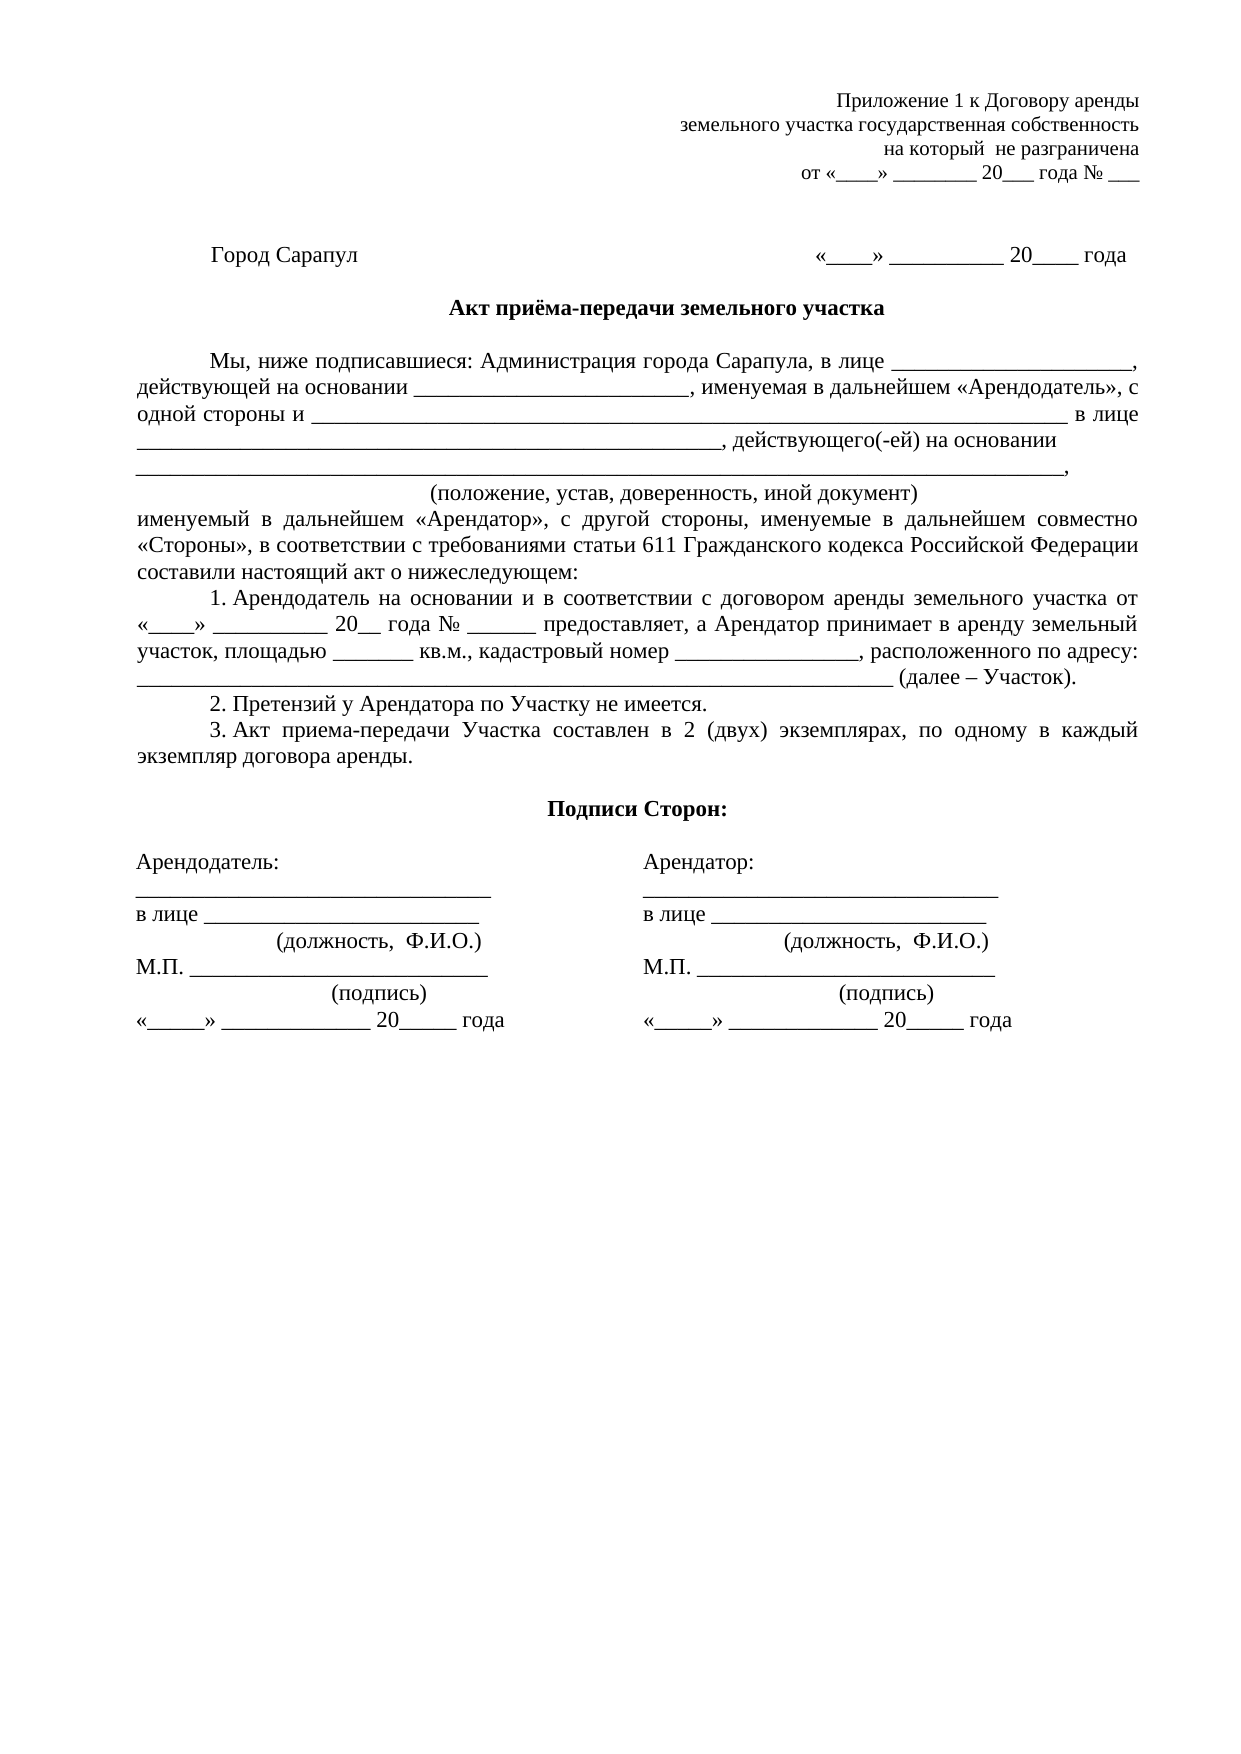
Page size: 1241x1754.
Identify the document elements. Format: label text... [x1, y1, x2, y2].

table_cell _______________________________ [124, 874, 632, 900]
table_cell М.П. __________________________ [632, 953, 1139, 979]
text Подписи Сторон: [136, 795, 1139, 821]
table_cell в лице ________________________ [632, 900, 1139, 927]
table_cell _______________________________ [632, 874, 1139, 900]
table_header Арендатор: [632, 848, 1139, 874]
text _________________________________________________________________________________, [136, 452, 1139, 479]
table_cell в лице ________________________ [124, 900, 632, 927]
table_header «____» __________ 20____ года [630, 242, 1139, 268]
text от «____» ________ 20___ года № ___ [136, 160, 1139, 184]
table_header Арендодатель: [124, 848, 632, 874]
text 1. Арендодатель на основании и в соответствии с договором аренды земельного участка от «____» __________ 20__ года № ______ предоставляет, а Арендатор принимает в аренду земельный участок, площадью _______ кв.м., кадастровый номер ________________, расположенного по адресу: __________________________________________________________________ (далее – Участок). [137, 584, 1139, 689]
table_cell (подпись) [124, 980, 632, 1006]
text на который не разграничена [136, 136, 1139, 160]
table_cell (должность, Ф.И.О.) [124, 927, 632, 953]
table_cell (подпись) [632, 980, 1139, 1006]
table_cell М.П. __________________________ [124, 953, 632, 979]
text Мы, ниже подписавшиеся: Администрация города Сарапула, в лице _____________________, действующей на основании ________________________, именуемая в дальнейшем «Арендодатель», с одной стороны и __________________________________________________________________ в лице ___________________________________________________, действующего(-ей) на основании [137, 347, 1139, 452]
table_cell (должность, Ф.И.О.) [632, 927, 1139, 953]
text земельного участка государственная собственность [136, 112, 1139, 136]
text Приложение 1 к Договору аренды [136, 88, 1139, 112]
text 2. Претензий у Арендатора по Участку не имеется. [137, 689, 1139, 716]
text 3. Акт приема-передачи Участка составлен в 2 (двух) экземплярах, по одному в каждый экземпляр договора аренды. [137, 716, 1139, 769]
text (положение, устав, доверенность, иной документ) [137, 479, 1139, 505]
text Акт приёма-передачи земельного участка [136, 294, 1139, 321]
table_cell «_____» _____________ 20_____ года [632, 1006, 1139, 1032]
text именуемый в дальнейшем «Арендатор», с другой стороны, именуемые в дальнейшем совместно «Стороны», в соответствии с требованиями статьи 611 Гражданского кодекса Российской Федерации составили настоящий акт о нижеследующем: [137, 505, 1139, 584]
table_cell «_____» _____________ 20_____ года [124, 1006, 632, 1032]
table_header Город Сарапул [124, 242, 630, 268]
